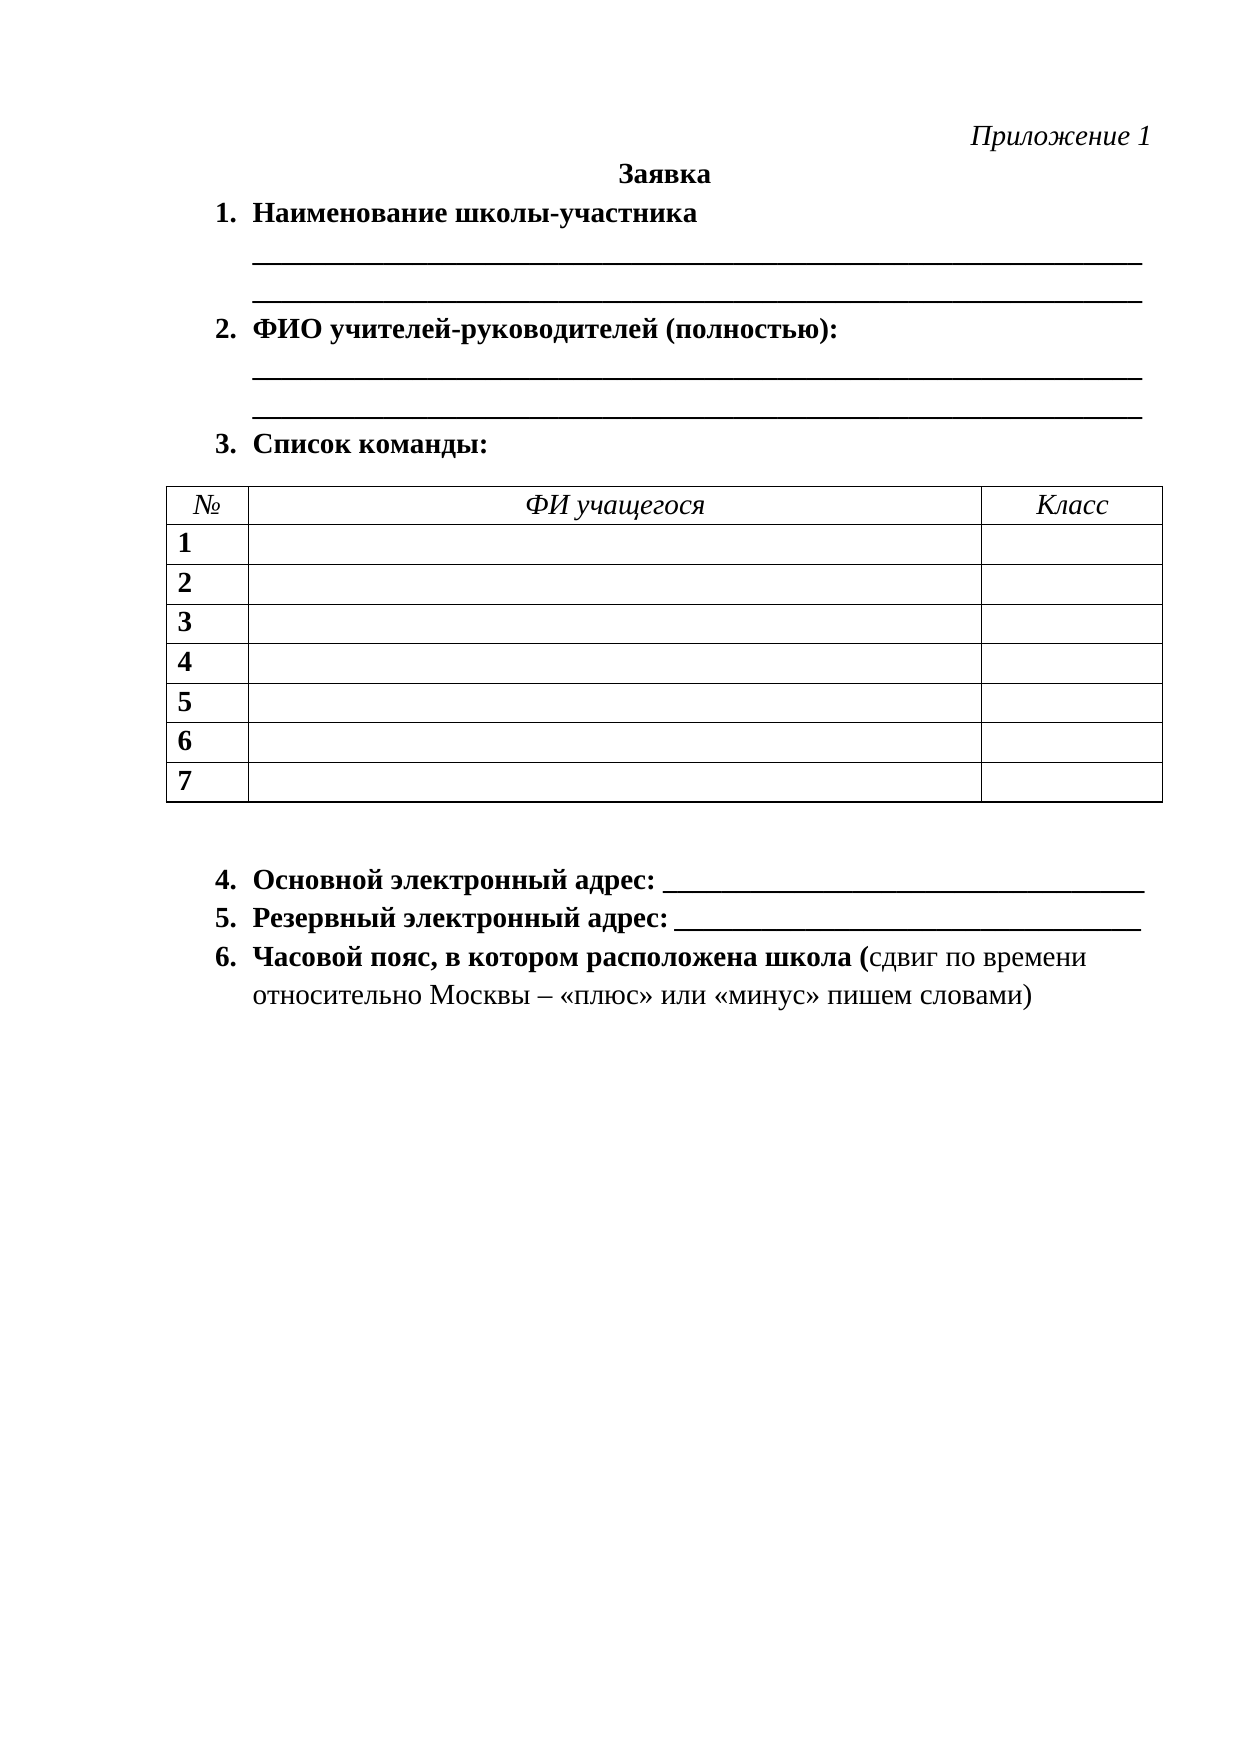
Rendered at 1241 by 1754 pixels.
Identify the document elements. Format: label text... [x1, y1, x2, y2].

table_cell [249, 684, 981, 722]
table_cell 3 [167, 605, 248, 643]
table_cell [249, 605, 981, 643]
table_cell [982, 763, 1162, 801]
list Резервный электронный адрес: ________________________________ [215, 900, 1152, 934]
table_cell [982, 684, 1162, 722]
table_cell 2 [167, 565, 248, 603]
table_cell [249, 565, 981, 603]
table_cell 6 [167, 723, 248, 762]
table_cell [249, 763, 981, 801]
table_cell 5 [167, 684, 248, 722]
list Часовой пояс, в котором расположена школа (сдвиг по времени относительно Москвы – «плюс» или «минус» пишем словами) [215, 939, 1152, 1011]
list Основной электронный адрес: _________________________________ [215, 862, 1152, 895]
table_cell [982, 644, 1162, 683]
table_cell [982, 723, 1162, 762]
table_cell [249, 525, 981, 564]
table_cell [249, 723, 981, 762]
table_cell [982, 605, 1162, 643]
table_header ФИ учащегося [249, 487, 981, 524]
table_header Класс [982, 487, 1162, 524]
list Наименование школы-участника __________________________________________________________________________________________________________________________ [215, 195, 1152, 306]
table_cell [982, 565, 1162, 603]
list Приложение 1 [177, 118, 1152, 152]
table_header № [167, 487, 248, 524]
list ФИО учителей-руководителей (полностью): __________________________________________________________________________________________________________________________ [215, 311, 1152, 421]
table_cell 4 [167, 644, 248, 683]
table_cell [249, 644, 981, 683]
list Список команды: [215, 426, 1152, 460]
table_cell 7 [167, 763, 248, 801]
table_cell 1 [167, 525, 248, 564]
table_cell [982, 525, 1162, 564]
list Заявка [177, 157, 1152, 190]
